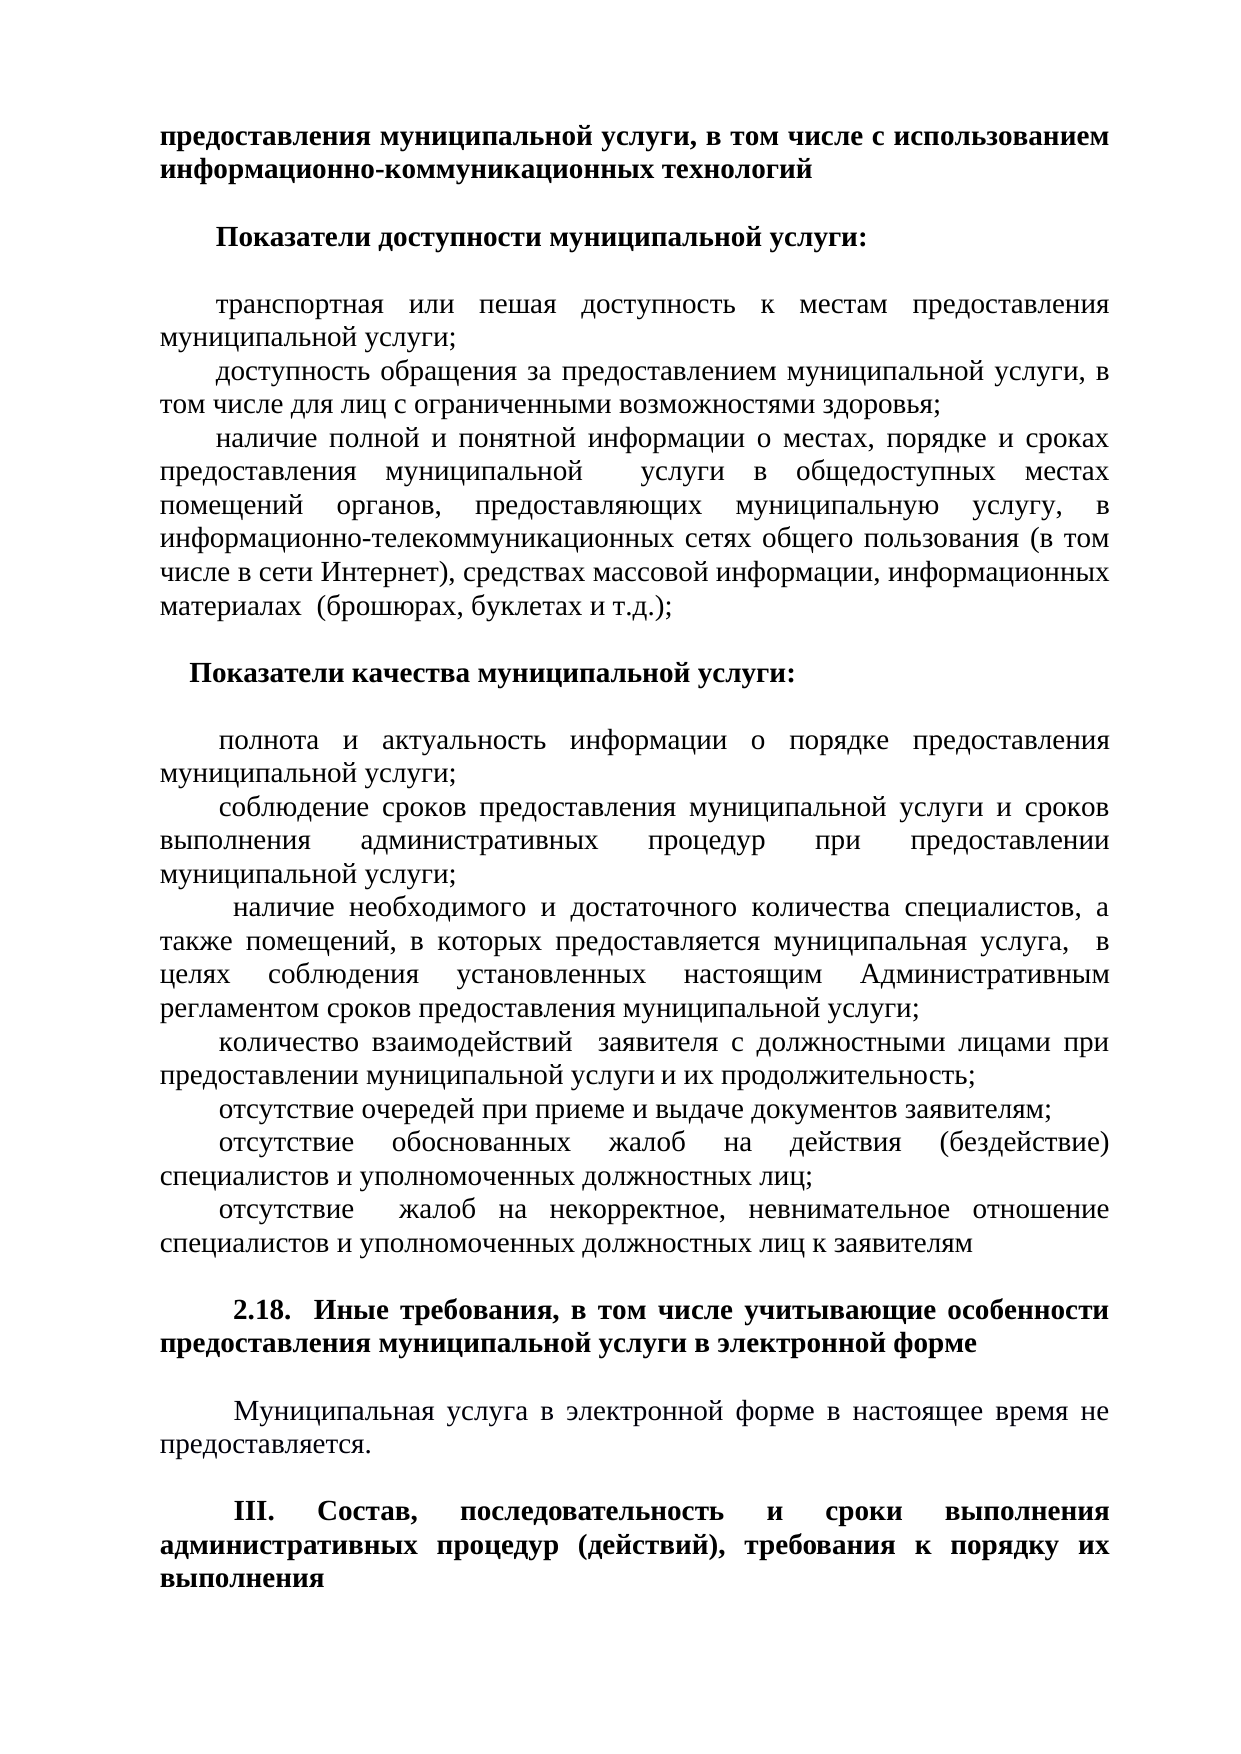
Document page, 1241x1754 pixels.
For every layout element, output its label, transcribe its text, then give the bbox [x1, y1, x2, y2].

text Показатели доступности муниципальной услуги: [159, 219, 1110, 252]
text транспортная или пешая доступность к местам предоставления муниципальной услуги; [159, 286, 1110, 353]
text количество взаимодействий заявителя с должностными лицами при предоставлении муниципальной услуги и их продолжительность; [159, 1024, 1110, 1091]
text отсутствие обоснованных жалоб на действия (бездействие) специалистов и уполномоченных должностных лиц; [159, 1124, 1110, 1191]
text 2.18. Иные требования, в том числе учитывающие особенности предоставления муниципальной услуги в электронной форме [159, 1292, 1110, 1359]
text III. Состав, последовательность и сроки выполнения административных процедур (действий), требования к порядку их выполнения [159, 1493, 1110, 1594]
text отсутствие очередей при приеме и выдаче документов заявителям; [159, 1091, 1110, 1124]
text доступность обращения за предоставлением муниципальной услуги, в том числе для лиц с ограниченными возможностями здоровья; [159, 353, 1110, 420]
text полнота и актуальность информации о порядке предоставления муниципальной услуги; [159, 722, 1110, 789]
text соблюдение сроков предоставления муниципальной услуги и сроков выполнения административных процедур при предоставлении муниципальной услуги; [159, 789, 1110, 889]
text наличие полной и понятной информации о местах, порядке и сроках предоставления муниципальной услуги в общедоступных местах помещений органов, предоставляющих муниципальную услугу, в информационно-телекоммуникационных сетях общего пользования (в том числе в сети Интернет), средствах массовой информации, информационных материалах (брошюрах, буклетах и т.д.); [159, 420, 1110, 621]
text наличие необходимого и достаточного количества специалистов, а также помещений, в которых предоставляется муниципальная услуга, в целях соблюдения установленных настоящим Административным регламентом сроков предоставления муниципальной услуги; [159, 889, 1110, 1024]
text Муниципальная услуга в электронной форме в настоящее время не предоставляется. [159, 1393, 1110, 1460]
text отсутствие жалоб на некорректное, невнимательное отношение специалистов и уполномоченных должностных лиц к заявителям [159, 1191, 1110, 1258]
text Показатели качества муниципальной услуги: [159, 655, 1110, 688]
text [159, 118, 1110, 185]
